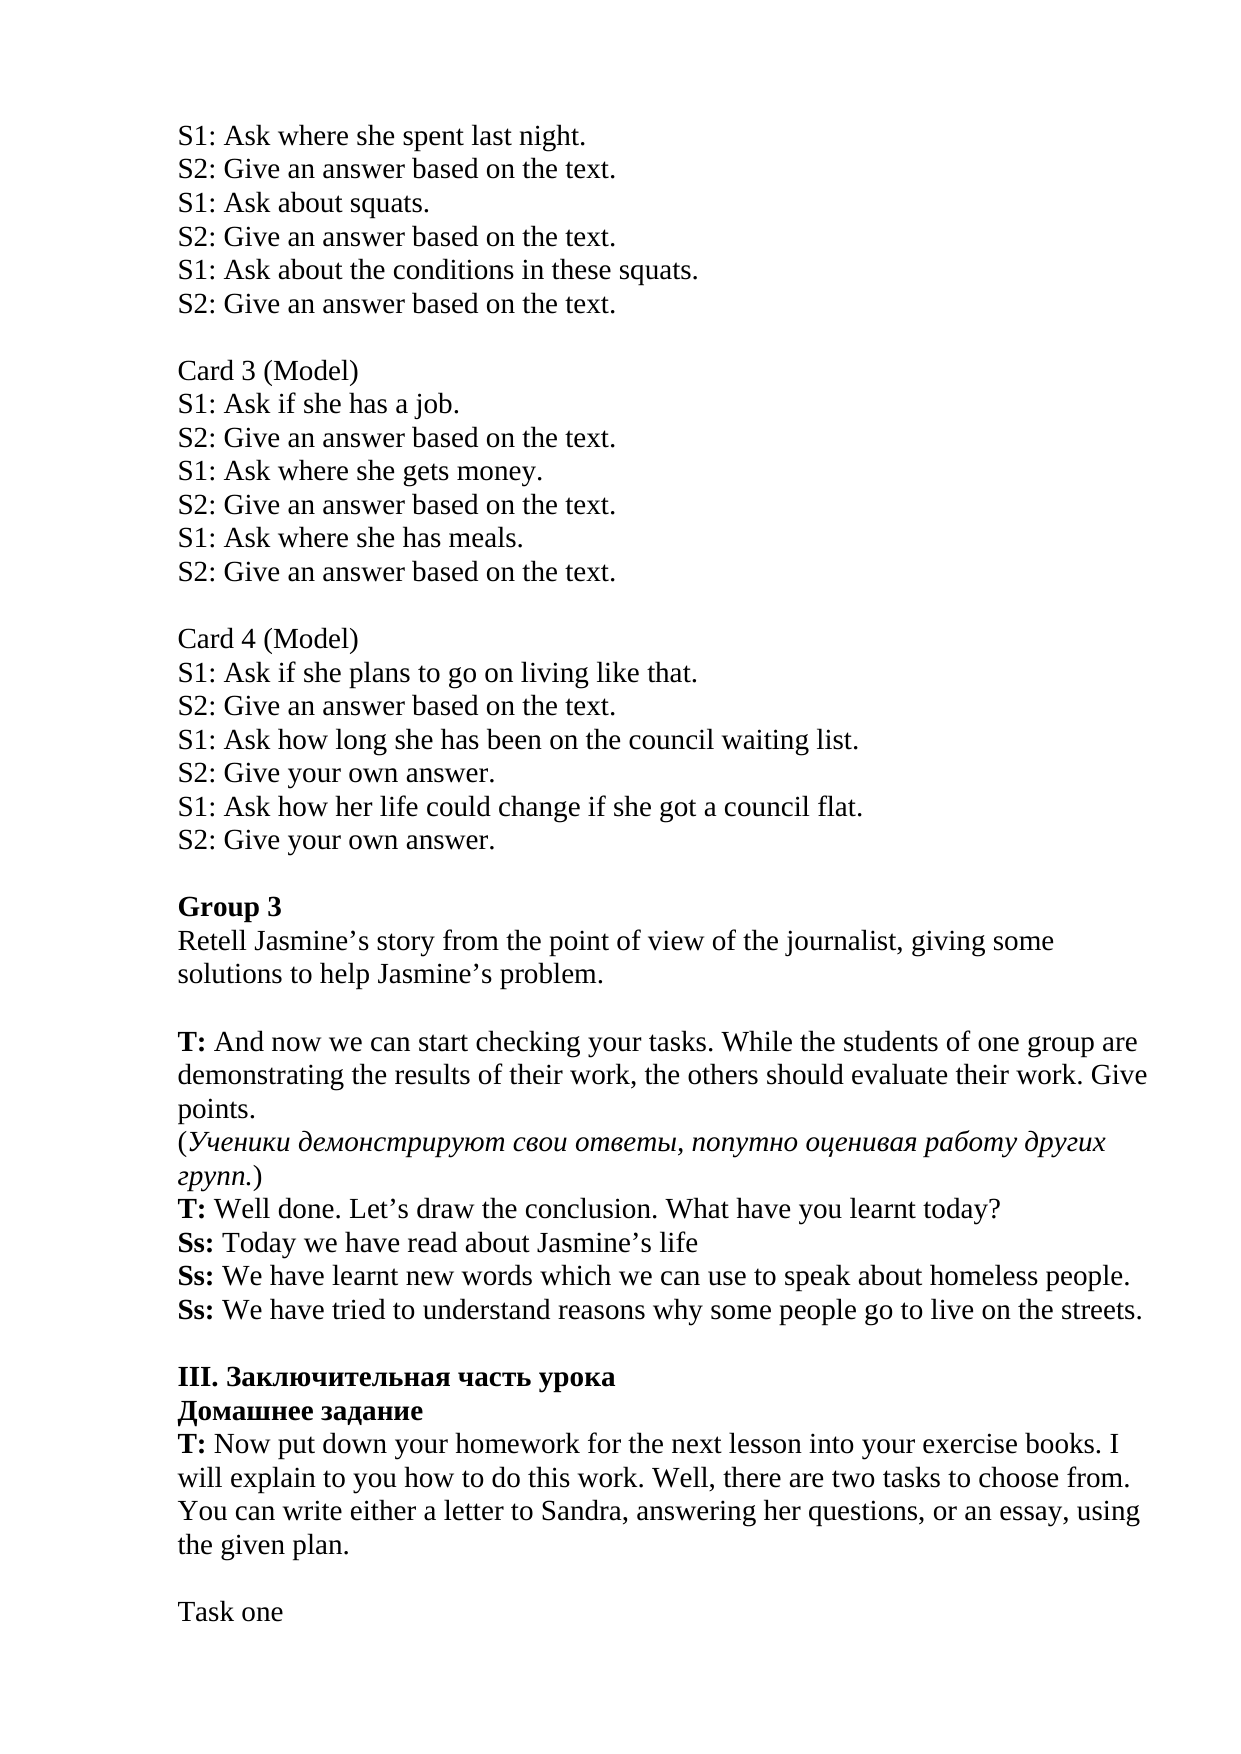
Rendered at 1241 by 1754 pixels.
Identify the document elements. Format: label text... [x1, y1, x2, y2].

text S1: Ask if she plans to go on living like that. [177, 655, 1152, 688]
text S2: Give an answer based on the text. [177, 152, 1152, 185]
text S2: Give an answer based on the text. [177, 286, 1152, 319]
text (Ученики демонстрируют свои ответы, попутно оценивая работу других групп.) [177, 1124, 1152, 1191]
text S1: Ask how her life could change if she got a council flat. [177, 789, 1152, 822]
text Ss: We have tried to understand reasons why some people go to live on the streets. [177, 1292, 1152, 1326]
text S2: Give your own answer. [177, 755, 1152, 789]
text Group 3 [177, 889, 1152, 923]
text S2: Give an answer based on the text. [177, 487, 1152, 521]
text Card 4 (Model) [177, 621, 1152, 655]
text S1: Ask if she has a job. [177, 386, 1152, 420]
text S1: Ask where she gets money. [177, 453, 1152, 487]
text Card 3 (Model) [177, 353, 1152, 386]
text S2: Give your own answer. [177, 822, 1152, 856]
text Ss: Today we have read about Jasmine’s life [177, 1225, 1152, 1258]
text S1: Ask how long she has been on the council waiting list. [177, 722, 1152, 755]
text Ss: We have learnt new words which we can use to speak about homeless people. [177, 1258, 1152, 1292]
text Retell Jasmine’s story from the point of view of the journalist, giving some solutions to help Jasmine’s problem. [177, 923, 1152, 990]
list Заключительная часть урока [177, 1359, 1152, 1393]
text T: Now put down your homework for the next lesson into your exercise books. I will explain to you how to do this work. Well, there are two tasks to choose from. You can write either a letter to Sandra, answering her questions, or an essay, using the given plan. [177, 1426, 1152, 1560]
text S1: Ask about the conditions in these squats. [177, 252, 1152, 286]
text T: And now we can start checking your tasks. While the students of one group are demonstrating the results of their work, the others should evaluate their work. Give points. [177, 1024, 1152, 1124]
text Домашнее задание [177, 1393, 1152, 1426]
text S2: Give an answer based on the text. [177, 554, 1152, 588]
text S1: Ask about squats. [177, 185, 1152, 219]
text T: Well done. Let’s draw the conclusion. What have you learnt today? [177, 1191, 1152, 1225]
text S1: Ask where she has meals. [177, 521, 1152, 554]
text S1: Ask where she spent last night. [177, 118, 1152, 152]
text Task one [177, 1594, 1152, 1627]
text S2: Give an answer based on the text. [177, 420, 1152, 453]
text S2: Give an answer based on the text. [177, 219, 1152, 252]
text S2: Give an answer based on the text. [177, 688, 1152, 722]
